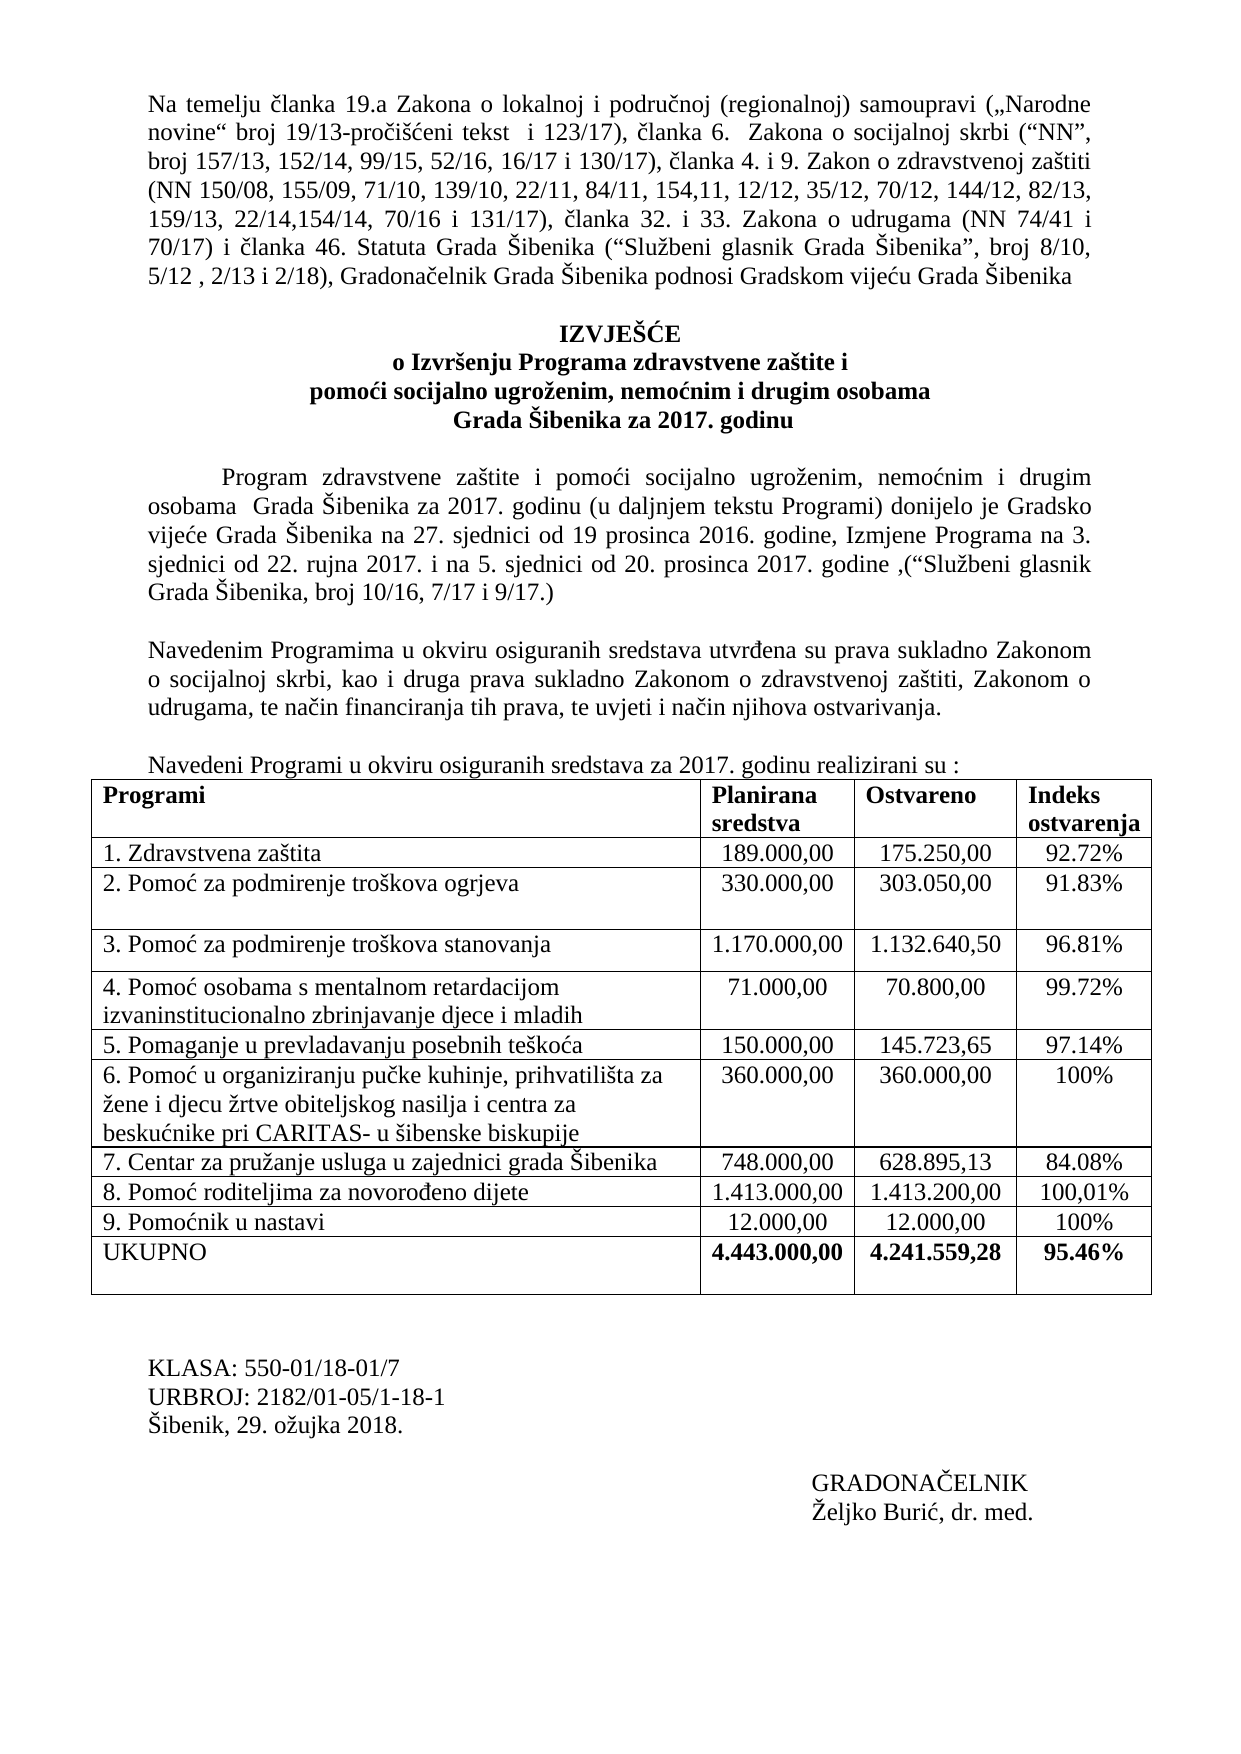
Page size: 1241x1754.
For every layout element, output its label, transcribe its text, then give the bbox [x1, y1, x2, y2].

table_cell 4. Pomoć osobama s mentalnom retardacijom izvaninstitucionalno zbrinjavanje djece i mladih [92, 972, 700, 1029]
table_cell 100% [1017, 1060, 1151, 1146]
table_cell 1.413.200,00 [855, 1177, 1016, 1206]
table_cell 9. Pomoćnik u nastavi [92, 1207, 700, 1236]
table_cell UKUPNO [92, 1237, 700, 1294]
table_cell 100,01% [1017, 1177, 1151, 1206]
text URBROJ: 2182/01-05/1-18-1 [148, 1382, 1093, 1410]
table_cell 150.000,00 [701, 1030, 854, 1059]
table_cell 748.000,00 [701, 1148, 854, 1176]
text Navedenim Programima u okviru osiguranih sredstava utvrđena su prava sukladno Zakonom o socijalnoj skrbi, kao i druga prava sukladno Zakonom o zdravstvenoj zaštiti, Zakonom o udrugama, te način financiranja tih prava, te uvjeti i način njihova ostvarivanja. [148, 635, 1093, 721]
table_cell 7. Centar za pružanje usluga u zajednici grada Šibenika [92, 1148, 700, 1176]
table_cell 99.72% [1017, 972, 1151, 1029]
text GRADONAČELNIK [148, 1468, 1093, 1497]
text Željko Burić, dr. med. [148, 1497, 1093, 1525]
table_cell 91.83% [1017, 868, 1151, 928]
table_cell 97.14% [1017, 1030, 1151, 1059]
text Šibenik, 29. ožujka 2018. [148, 1410, 1093, 1439]
text KLASA: 550-01/18-01/7 [148, 1353, 1093, 1382]
table_cell 96.81% [1017, 930, 1151, 971]
table_cell 2. Pomoć za podmirenje troškova ogrjeva [92, 868, 700, 928]
table_cell 4.241.559,28 [855, 1237, 1016, 1294]
table_header Indeks ostvarenja [1017, 780, 1151, 837]
text IZVJEŠĆE [148, 319, 1093, 347]
table_cell 189.000,00 [701, 838, 854, 867]
table_cell 100% [1017, 1207, 1151, 1236]
table_cell 6. Pomoć u organiziranju pučke kuhinje, prihvatilišta za žene i djecu žrtve obiteljskog nasilja i centra za beskućnike pri CARITAS- u šibenske biskupije [92, 1060, 700, 1146]
table_cell 12.000,00 [701, 1207, 854, 1236]
text o Izvršenju Programa zdravstvene zaštite i [148, 347, 1093, 376]
table_cell 8. Pomoć roditeljima za novorođeno dijete [92, 1177, 700, 1206]
table_cell 145.723,65 [855, 1030, 1016, 1059]
table_cell 303.050,00 [855, 868, 1016, 928]
text Program zdravstvene zaštite i pomoći socijalno ugroženim, nemoćnim i drugim osobama Grada Šibenika za 2017. godinu (u daljnjem tekstu Programi) donijelo je Gradsko vijeće Grada Šibenika na 27. sjednici od 19 prosinca 2016. godine, Izmjene Programa na 3. sjednici od 22. rujna 2017. i na 5. sjednici od 20. prosinca 2017. godine ,(“Službeni glasnik Grada Šibenika, broj 10/16, 7/17 i 9/17.) [148, 462, 1093, 606]
text Navedeni Programi u okviru osiguranih sredstava za 2017. godinu realizirani su : [148, 750, 1093, 779]
table_cell 1.132.640,50 [855, 930, 1016, 971]
table_cell 175.250,00 [855, 838, 1016, 867]
table_cell 330.000,00 [701, 868, 854, 928]
table_cell 360.000,00 [701, 1060, 854, 1146]
table_cell 95.46% [1017, 1237, 1151, 1294]
table_header Planirana sredstva [701, 780, 854, 837]
table_cell 70.800,00 [855, 972, 1016, 1029]
table_cell 3. Pomoć za podmirenje troškova stanovanja [92, 930, 700, 971]
text Na temelju članka 19.a Zakona o lokalnoj i područnoj (regionalnoj) samoupravi („Narodne novine“ broj 19/13-pročišćeni tekst i 123/17), članka 6. Zakona o socijalnoj skrbi (“NN”, broj 157/13, 152/14, 99/15, 52/16, 16/17 i 130/17), članka 4. i 9. Zakon o zdravstvenoj zaštiti (NN 150/08, 155/09, 71/10, 139/10, 22/11, 84/11, 154,11, 12/12, 35/12, 70/12, 144/12, 82/13, 159/13, 22/14,154/14, 70/16 i 131/17), članka 32. i 33. Zakona o udrugama (NN 74/41 i 70/17) i članka 46. Statuta Grada Šibenika (“Službeni glasnik Grada Šibenika”, broj 8/10, 5/12 , 2/13 i 2/18), Gradonačelnik Grada Šibenika podnosi Gradskom vijeću Grada Šibenika [148, 89, 1093, 290]
table_cell 12.000,00 [855, 1207, 1016, 1236]
table_cell 92.72% [1017, 838, 1151, 867]
table_cell 1. Zdravstvena zaštita [92, 838, 700, 867]
table_cell 360.000,00 [855, 1060, 1016, 1146]
text pomoći socijalno ugroženim, nemoćnim i drugim osobama [148, 376, 1093, 405]
table_cell 84.08% [1017, 1148, 1151, 1176]
table_header Programi [92, 780, 700, 837]
table_cell 5. Pomaganje u prevladavanju posebnih teškoća [92, 1030, 700, 1059]
table_cell 628.895,13 [855, 1148, 1016, 1176]
text Grada Šibenika za 2017. godinu [148, 405, 1093, 434]
table_cell 71.000,00 [701, 972, 854, 1029]
table_cell 4.443.000,00 [701, 1237, 854, 1294]
table_cell 1.170.000,00 [701, 930, 854, 971]
table_header Ostvareno [855, 780, 1016, 837]
table_cell 1.413.000,00 [701, 1177, 854, 1206]
